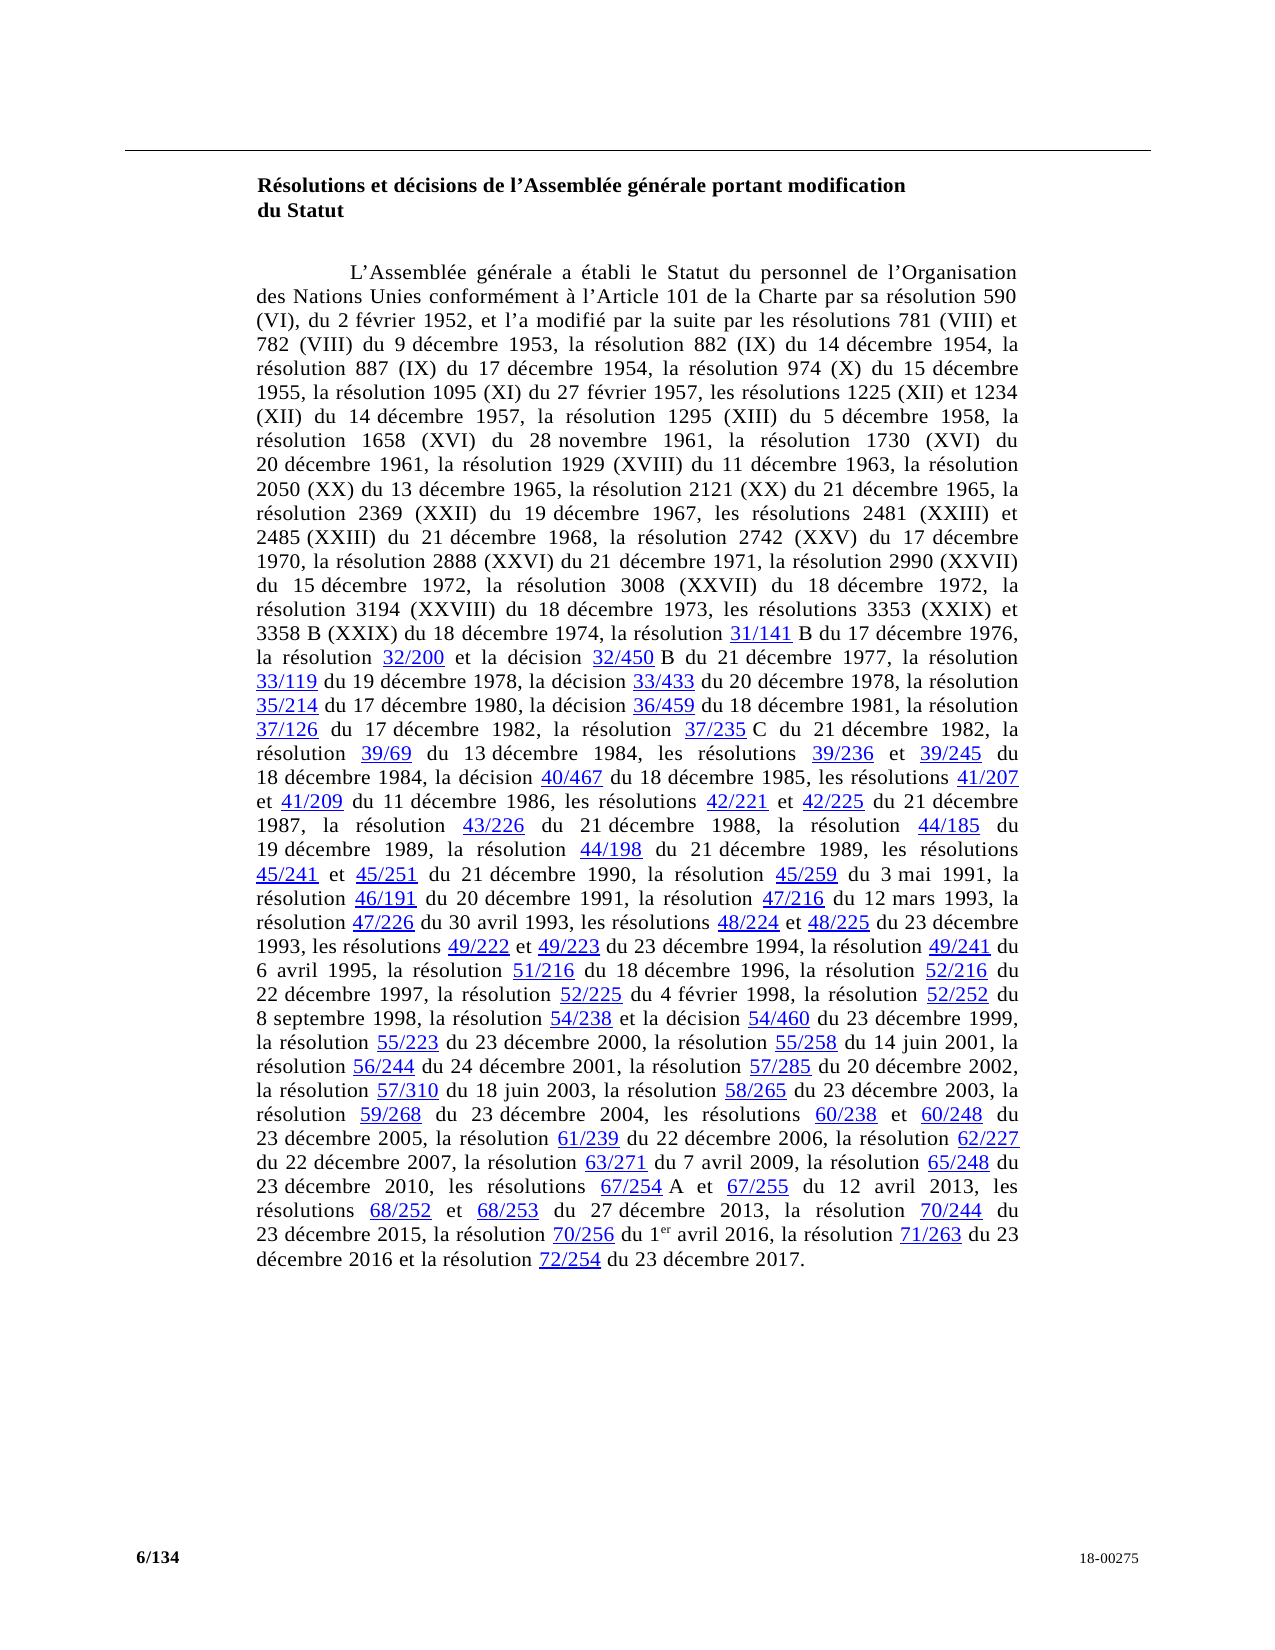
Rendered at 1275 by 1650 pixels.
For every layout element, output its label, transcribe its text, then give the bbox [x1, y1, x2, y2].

text Résolutions et décisions de l’Assemblée générale portant modification du Statut [125, 172, 925, 222]
text L’Assemblée générale a établi le Statut du personnel de l’Organisation des Nations Unies conformément à l’Article 101 de la Charte par sa résolution 590 (VI), du 2 février 1952, et l’a modifié par la suite par les résolutions 781 (VIII) et 782 (VIII) du 9 décembre 1953, la résolution 882 (IX) du 14 décembre 1954, la résolution 887 (IX) du 17 décembre 1954, la résolution 974 (X) du 15 décembre 1955, la résolution 1095 (XI) du 27 février 1957, les résolutions 1225 (XII) et 1234 (XII) du 14 décembre 1957, la résolution 1295 (XIII) du 5 décembre 1958, la résolution 1658 (XVI) du 28 novembre 1961, la résolution 1730 (XVI) du 20 décembre 1961, la résolution 1929 (XVIII) du 11 décembre 1963, la résolution 2050 (XX) du 13 décembre 1965, la résolution 2121 (XX) du 21 décembre 1965, la résolution 2369 (XXII) du 19 décembre 1967, les résolutions 2481 (XXIII) et 2485 (XXIII) du 21 décembre 1968, la résolution 2742 (XXV) du 17 décembre 1970, la résolution 2888 (XXVI) du 21 décembre 1971, la résolution 2990 (XXVII) du 15 décembre 1972, la résolution 3008 (XXVII) du 18 décembre 1972, la résolution 3194 (XXVIII) du 18 décembre 1973, les résolutions 3353 (XXIX) et 3358 B (XXIX) du 18 décembre 1974, la résolution 31/141 B du 17 décembre 1976, la résolution 32/200 et la décision 32/450 B du 21 décembre 1977, la résolution 33/119 du 19 décembre 1978, la décision 33/433 du 20 décembre 1978, la résolution 35/214 du 17 décembre 1980, la décision 36/459 du 18 décembre 1981, la résolution 37/126 du 17 décembre 1982, la résolution 37/235 C du 21 décembre 1982, la résolution 39/69 du 13 décembre 1984, les résolutions 39/236 et 39/245 du 18 décembre 1984, la décision 40/467 du 18 décembre 1985, les résolutions 41/207 et 41/209 du 11 décembre 1986, les résolutions 42/221 et 42/225 du 21 décembre 1987, la résolution 43/226 du 21 décembre 1988, la résolution 44/185 du 19 décembre 1989, la résolution 44/198 du 21 décembre 1989, les résolutions 45/241 et 45/251 du 21 décembre 1990, la résolution 45/259 du 3 mai 1991, la résolution 46/191 du 20 décembre 1991, la résolution 47/216 du 12 mars 1993, la résolution 47/226 du 30 avril 1993, les résolutions 48/224 et 48/225 du 23 décembre 1993, les résolutions 49/222 et 49/223 du 23 décembre 1994, la résolution 49/241 du 6 avril 1995, la résolution 51/216 du 18 décembre 1996, la résolution 52/216 du 22 décembre 1997, la résolution 52/225 du 4 février 1998, la résolution 52/252 du 8 septembre 1998, la résolution 54/238 et la décision 54/460 du 23 décembre 1999, la résolution 55/223 du 23 décembre 2000, la résolution 55/258 du 14 juin 2001, la résolution 56/244 du 24 décembre 2001, la résolution 57/285 du 20 décembre 2002, la résolution 57/310 du 18 juin 2003, la résolution 58/265 du 23 décembre 2003, la résolution 59/268 du 23 décembre 2004, les résolutions 60/238 et 60/248 du 23 décembre 2005, la résolution 61/239 du 22 décembre 2006, la résolution 62/227 du 22 décembre 2007, la résolution 63/271 du 7 avril 2009, la résolution 65/248 du 23 décembre 2010, les résolutions 67/254 A et 67/255 du 12 avril 2013, les résolutions 68/252 et 68/253 du 27 décembre 2013, la résolution 70/244 du 23 décembre 2015, la résolution 70/256 du 1er avril 2016, la résolution 71/263 du 23 décembre 2016 et la résolution 72/254 du 23 décembre 2017. [256, 260, 1019, 1271]
